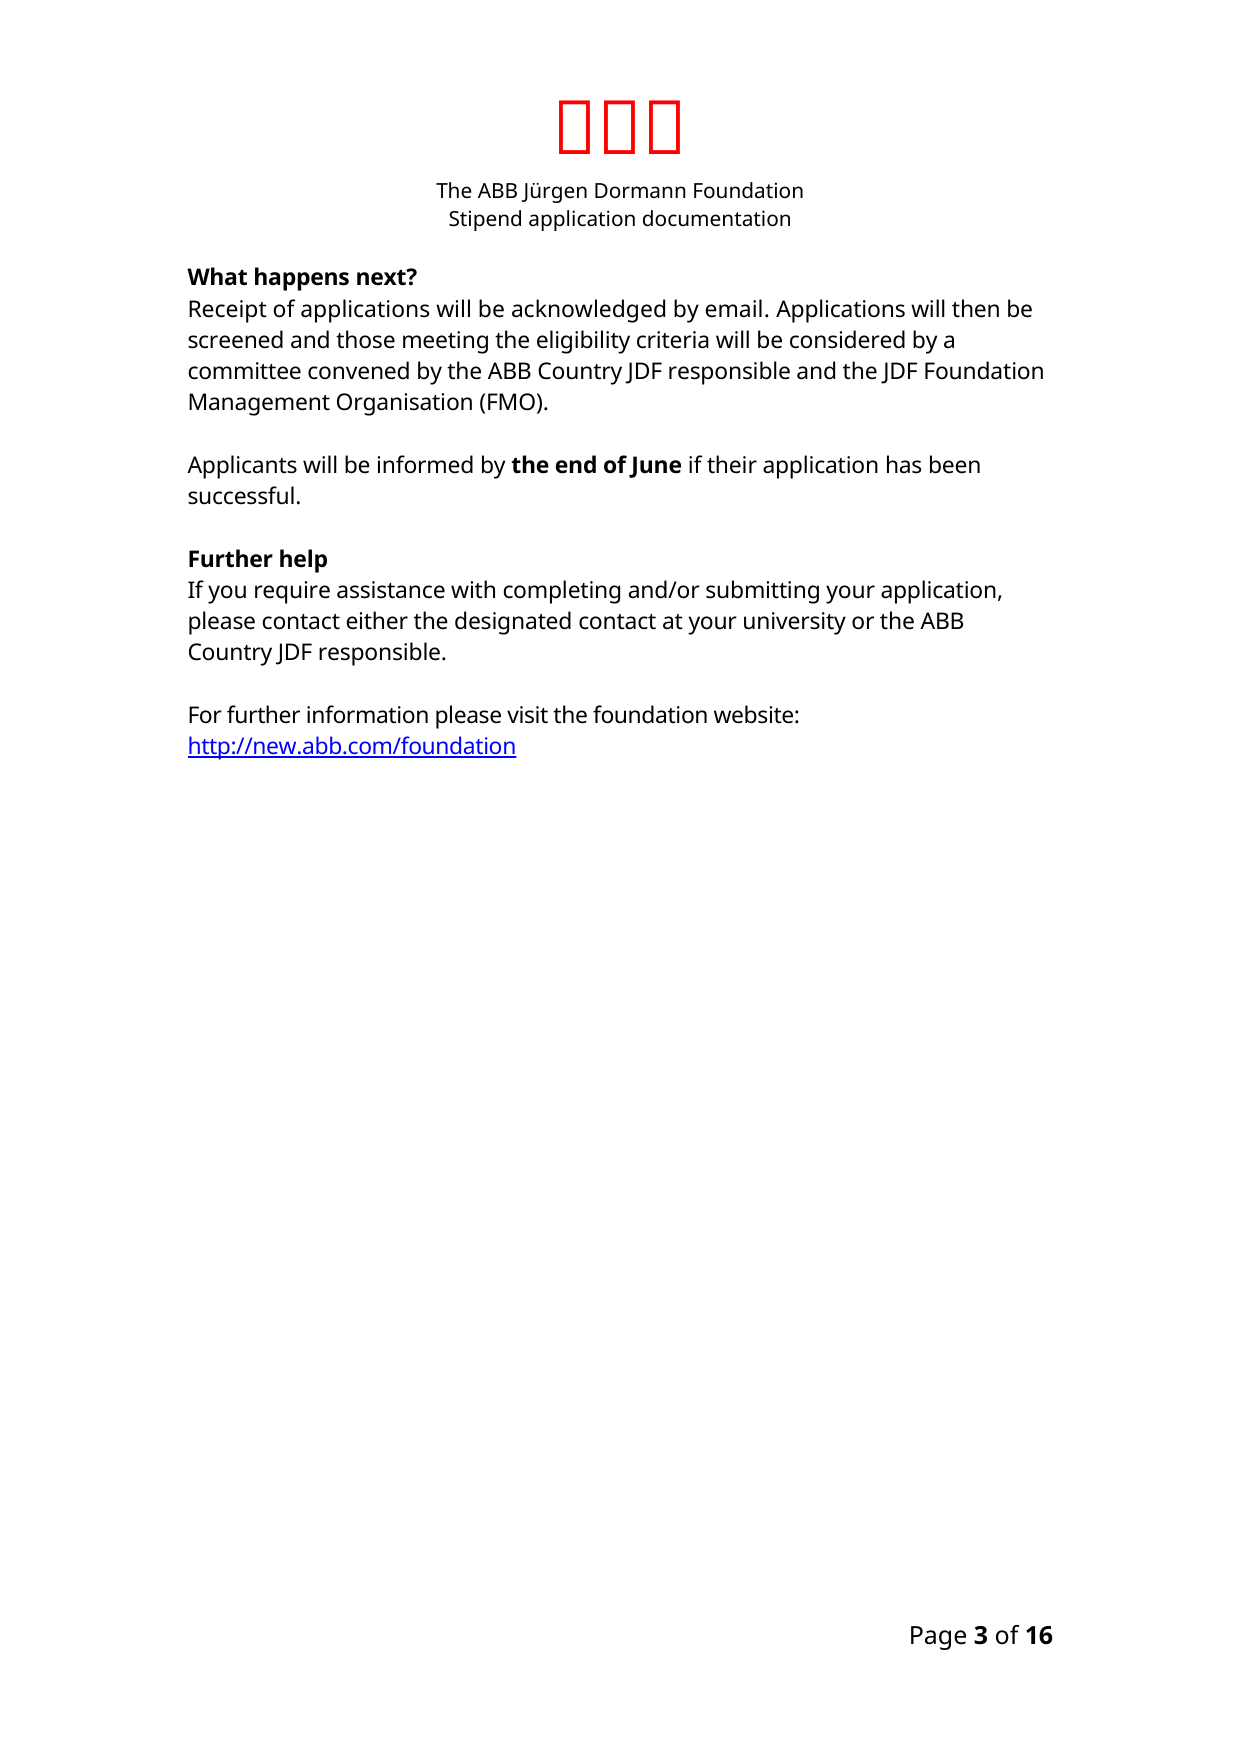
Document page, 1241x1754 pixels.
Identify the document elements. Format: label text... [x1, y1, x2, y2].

text For further information please visit the foundation website: http://new.abb.com/foundation [187, 699, 1053, 761]
text If you require assistance with completing and/or submitting your application, please contact either the designated contact at your university or the ABB Country JDF responsible. [187, 574, 1053, 668]
text Applicants will be informed by the end of June if their application has been successful. [187, 449, 1053, 511]
text Receipt of applications will be acknowledged by email. Applications will then be screened and those meeting the eligibility criteria will be considered by a committee convened by the ABB Country JDF responsible and the JDF Foundation Management Organisation (FMO). [187, 293, 1053, 418]
text What happens next? [187, 261, 1053, 293]
text Further help [187, 543, 1053, 574]
